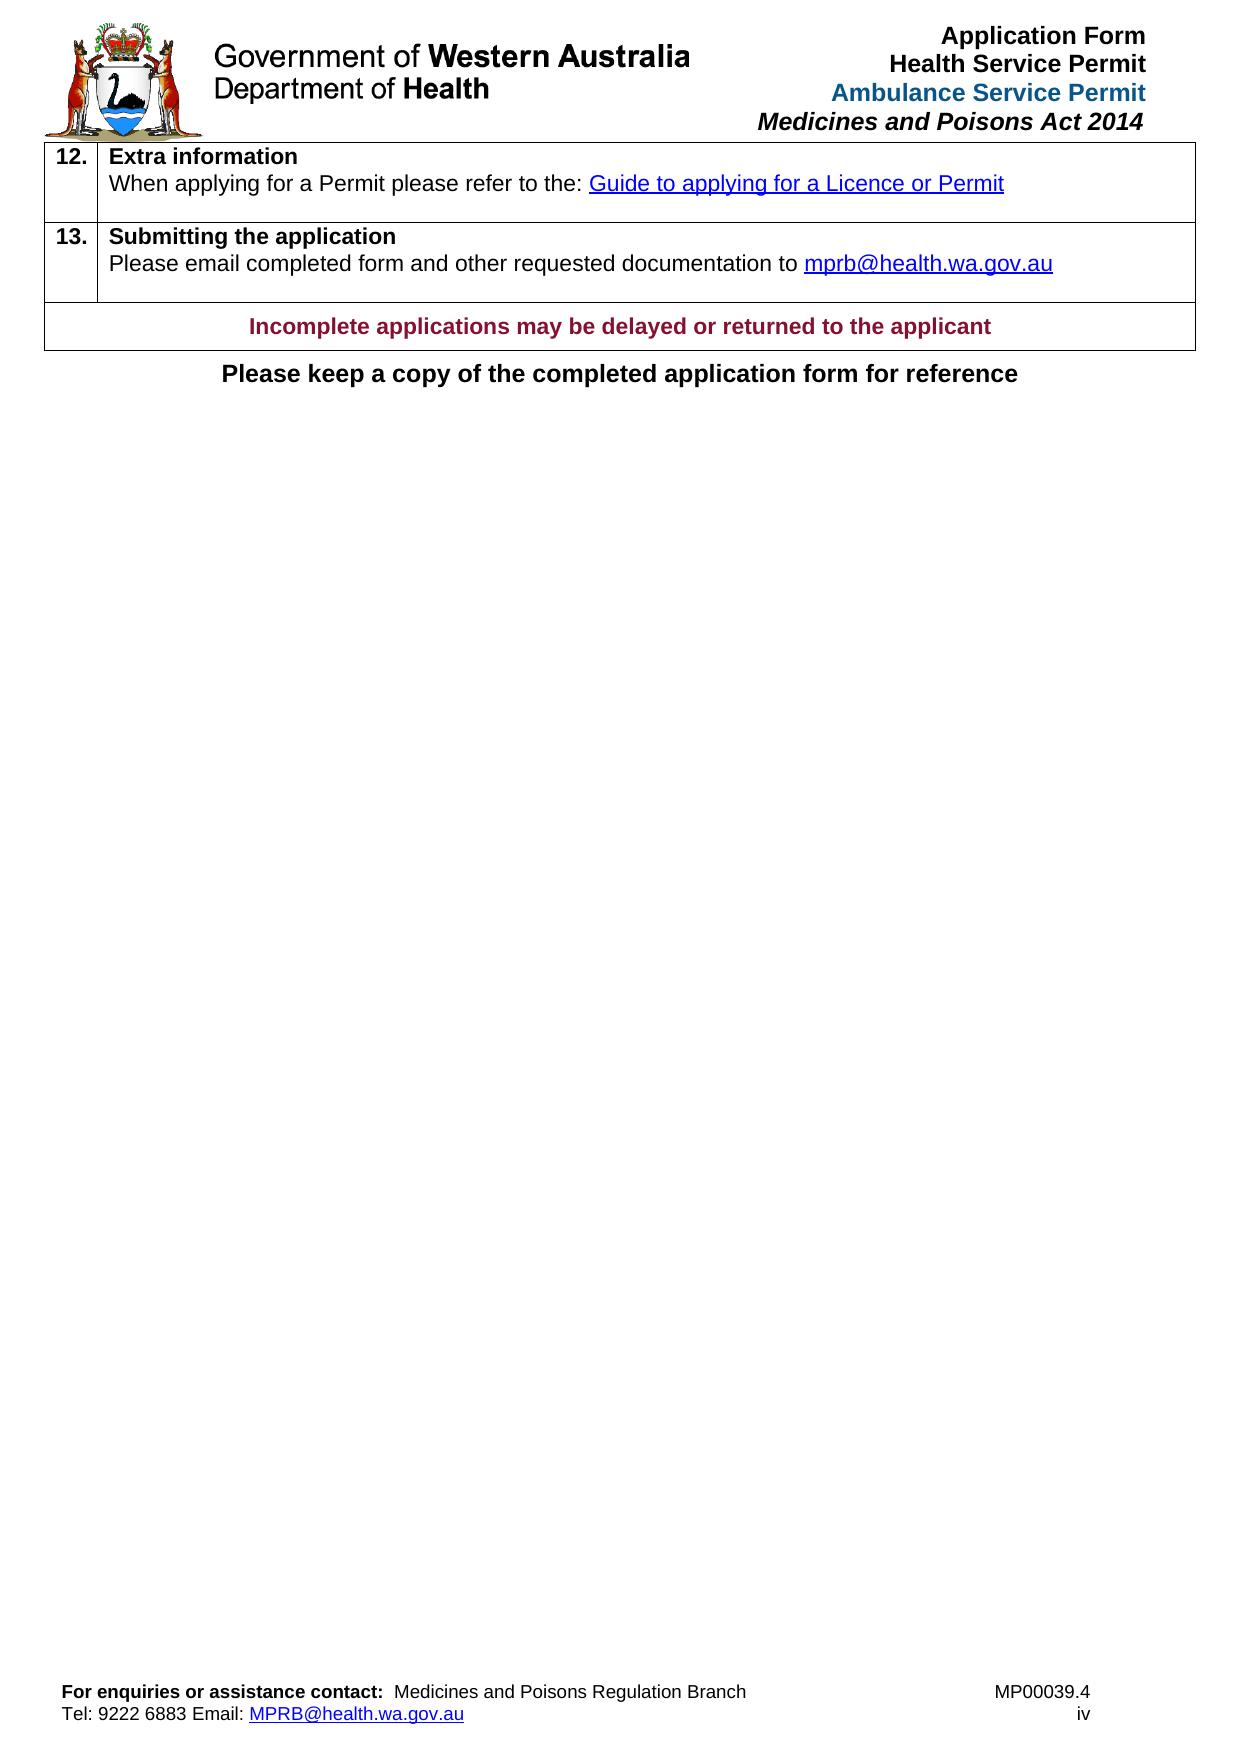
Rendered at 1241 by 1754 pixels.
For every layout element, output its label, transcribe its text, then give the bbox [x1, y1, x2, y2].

table_cell Incomplete applications may be delayed or returned to the applicant [45, 303, 1195, 349]
picture [43, 23, 689, 142]
table_header [45, 143, 97, 222]
table_header Extra information When applying for a Permit please refer to the: Guide to applying for a Licence or Permit [98, 143, 1195, 222]
table_cell [45, 223, 97, 302]
table_cell Submitting the application Please email completed form and other requested documentation to mprb@health.wa.gov.au [98, 223, 1195, 302]
table_cell Please keep a copy of the completed application form for reference [44, 351, 1196, 397]
